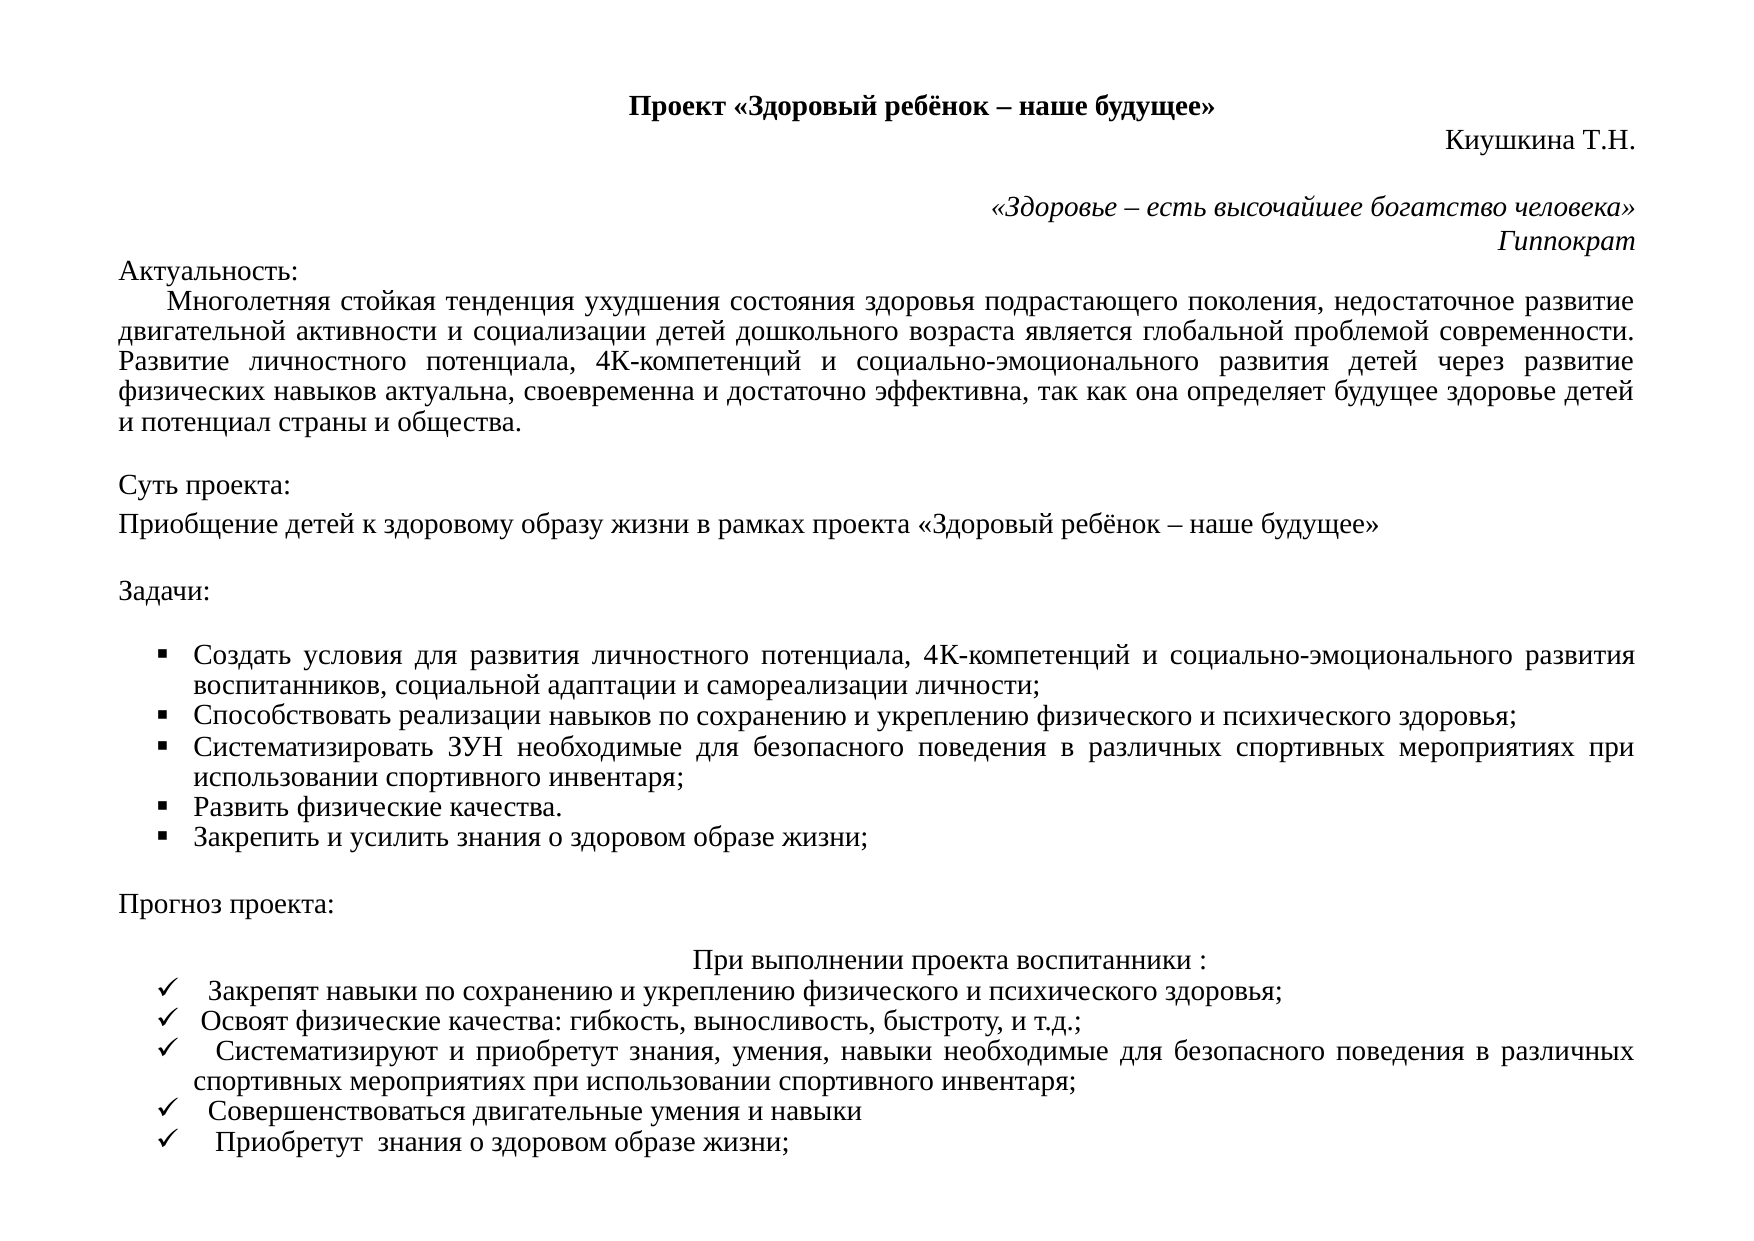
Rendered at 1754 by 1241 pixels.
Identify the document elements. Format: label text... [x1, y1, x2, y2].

list Приобретут знания о здоровом образе жизни; [156, 1127, 1636, 1157]
list Закрепить и усилить знания о здоровом образе жизни; [156, 822, 1636, 853]
text Гиппократ [118, 223, 1636, 256]
text «Здоровье – есть высочайшее богатство человека» [118, 189, 1636, 223]
text Прогноз проекта: [118, 886, 1636, 920]
text Киушкина Т.Н. [118, 122, 1636, 156]
list Способствовать реализации навыков по сохранению и укреплению физического и психического здоровья; [156, 701, 1636, 732]
list Закрепят навыки по сохранению и укреплению физического и психического здоровья; [156, 976, 1636, 1006]
text Многолетняя стойкая тенденция ухудшения состояния здоровья подрастающего поколения, недостаточное развитие двигательной активности и социализации детей дошкольного возраста является глобальной проблемой современности. Развитие личностного потенциала, 4К-компетенций и социально-эмоционального развития детей через развитие физических навыков актуальна, своевременна и достаточно эффективна, так как она определяет будущее здоровье детей и потенциал страны и общества. [118, 286, 1636, 437]
text Суть проекта: [118, 467, 1636, 501]
text Проект «Здоровый ребёнок – наше будущее» [118, 88, 1636, 122]
text Актуальность: [118, 256, 1636, 286]
list Систематизировать ЗУН необходимые для безопасного поведения в различных спортивных мероприятиях при использовании спортивного инвентаря; [156, 732, 1636, 792]
list Развить физические качества. [156, 792, 1636, 822]
list Создать условия для развития личностного потенциала, 4К-компетенций и социально-эмоционального развития воспитанников, социальной адаптации и самореализации личности; [156, 640, 1636, 701]
list Освоят физические качества: гибкость, выносливость, быстроту, и т.д.; [156, 1006, 1636, 1036]
list Совершенствоваться двигательные умения и навыки [156, 1097, 1636, 1127]
list Систематизируют и приобретут знания, умения, навыки необходимые для безопасного поведения в различных спортивных мероприятиях при использовании спортивного инвентаря; [156, 1036, 1636, 1097]
text Приобщение детей к здоровому образу жизни в рамках проекта «Здоровый ребёнок – наше будущее» [118, 506, 1636, 539]
text При выполнении проекта воспитанники : [118, 946, 1636, 976]
text Задачи: [118, 573, 1636, 607]
